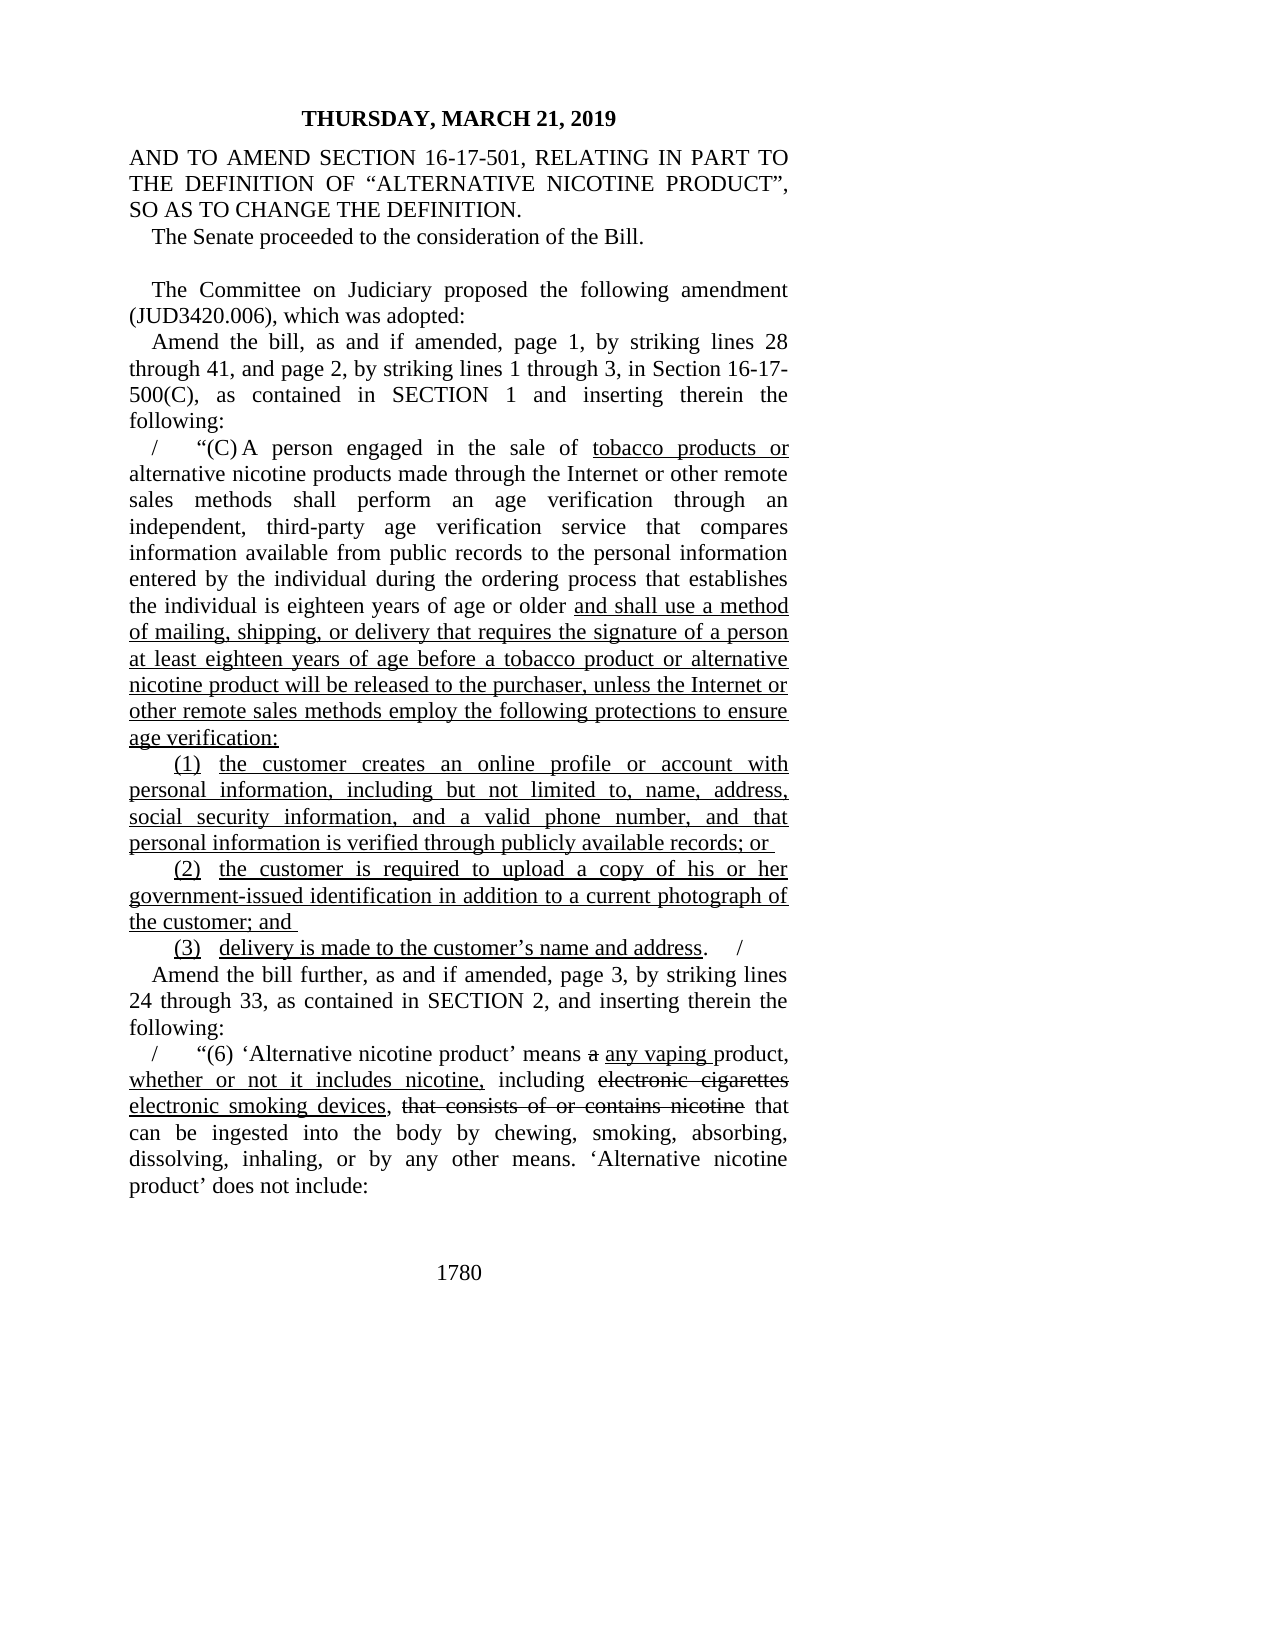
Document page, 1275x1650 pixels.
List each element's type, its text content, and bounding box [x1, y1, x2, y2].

text / “(C) A person engaged in the sale of tobacco products or alternative nicotine products made through the Internet or other remote sales methods shall perform an age verification through an independent, third-party age verification service that compares information available from public records to the personal information entered by the individual during the ordering process that establishes the individual is eighteen years of age or older and shall use a method of mailing, shipping, or delivery that requires the signature of a person at least eighteen years of age before a tobacco product or alternative nicotine product will be released to the purchaser, unless the Internet or other remote sales methods employ the following protections to ensure age verification: [129, 434, 789, 641]
text (1) the customer creates an online profile or account with personal information, including but not limited to, name, address, social security information, and a valid phone number, and that personal information is verified through publicly available records; or [129, 750, 789, 799]
text (1) the customer creates an online profile or account with personal information, including but not limited to, name, address, social security information, and a valid phone number, and that personal information is verified through publicly available records; or [129, 827, 789, 855]
text (2) the customer is required to upload a copy of his or her government-issued identification in addition to a current photograph of the customer; and [129, 906, 789, 934]
text (3) delivery is made to the customer’s name and address. / [129, 934, 789, 961]
text The Senate proceeded to the consideration of the Bill. [129, 223, 789, 249]
text (2) the customer is required to upload a copy of his or her government-issued identification in addition to a current photograph of the customer; and [129, 855, 789, 905]
text Amend the bill, as and if amended, page 1, by striking lines 28 through 41, and page 2, by striking lines 1 through 3, in Section 16-17-500(C), as contained in SECTION 1 and inserting therein the following: [129, 328, 789, 434]
text (1) the customer creates an online profile or account with personal information, including but not limited to, name, address, social security information, and a valid phone number, and that personal information is verified through publicly available records; or [129, 800, 789, 826]
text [129, 144, 789, 223]
text Amend the bill further, as and if amended, page 3, by striking lines 24 through 33, as contained in SECTION 2, and inserting therein the following: [129, 961, 789, 1040]
text The Committee on Judiciary proposed the following amendment (JUD3420.006), which was adopted: [129, 276, 789, 328]
text / “(6) ‘Alternative nicotine product’ means a any vaping product, whether or not it includes nicotine, including electronic cigarettes electronic smoking devices, that consists of or contains nicotine that can be ingested into the body by chewing, smoking, absorbing, dissolving, inhaling, or by any other means. ‘Alternative nicotine product’ does not include: [129, 1040, 789, 1198]
